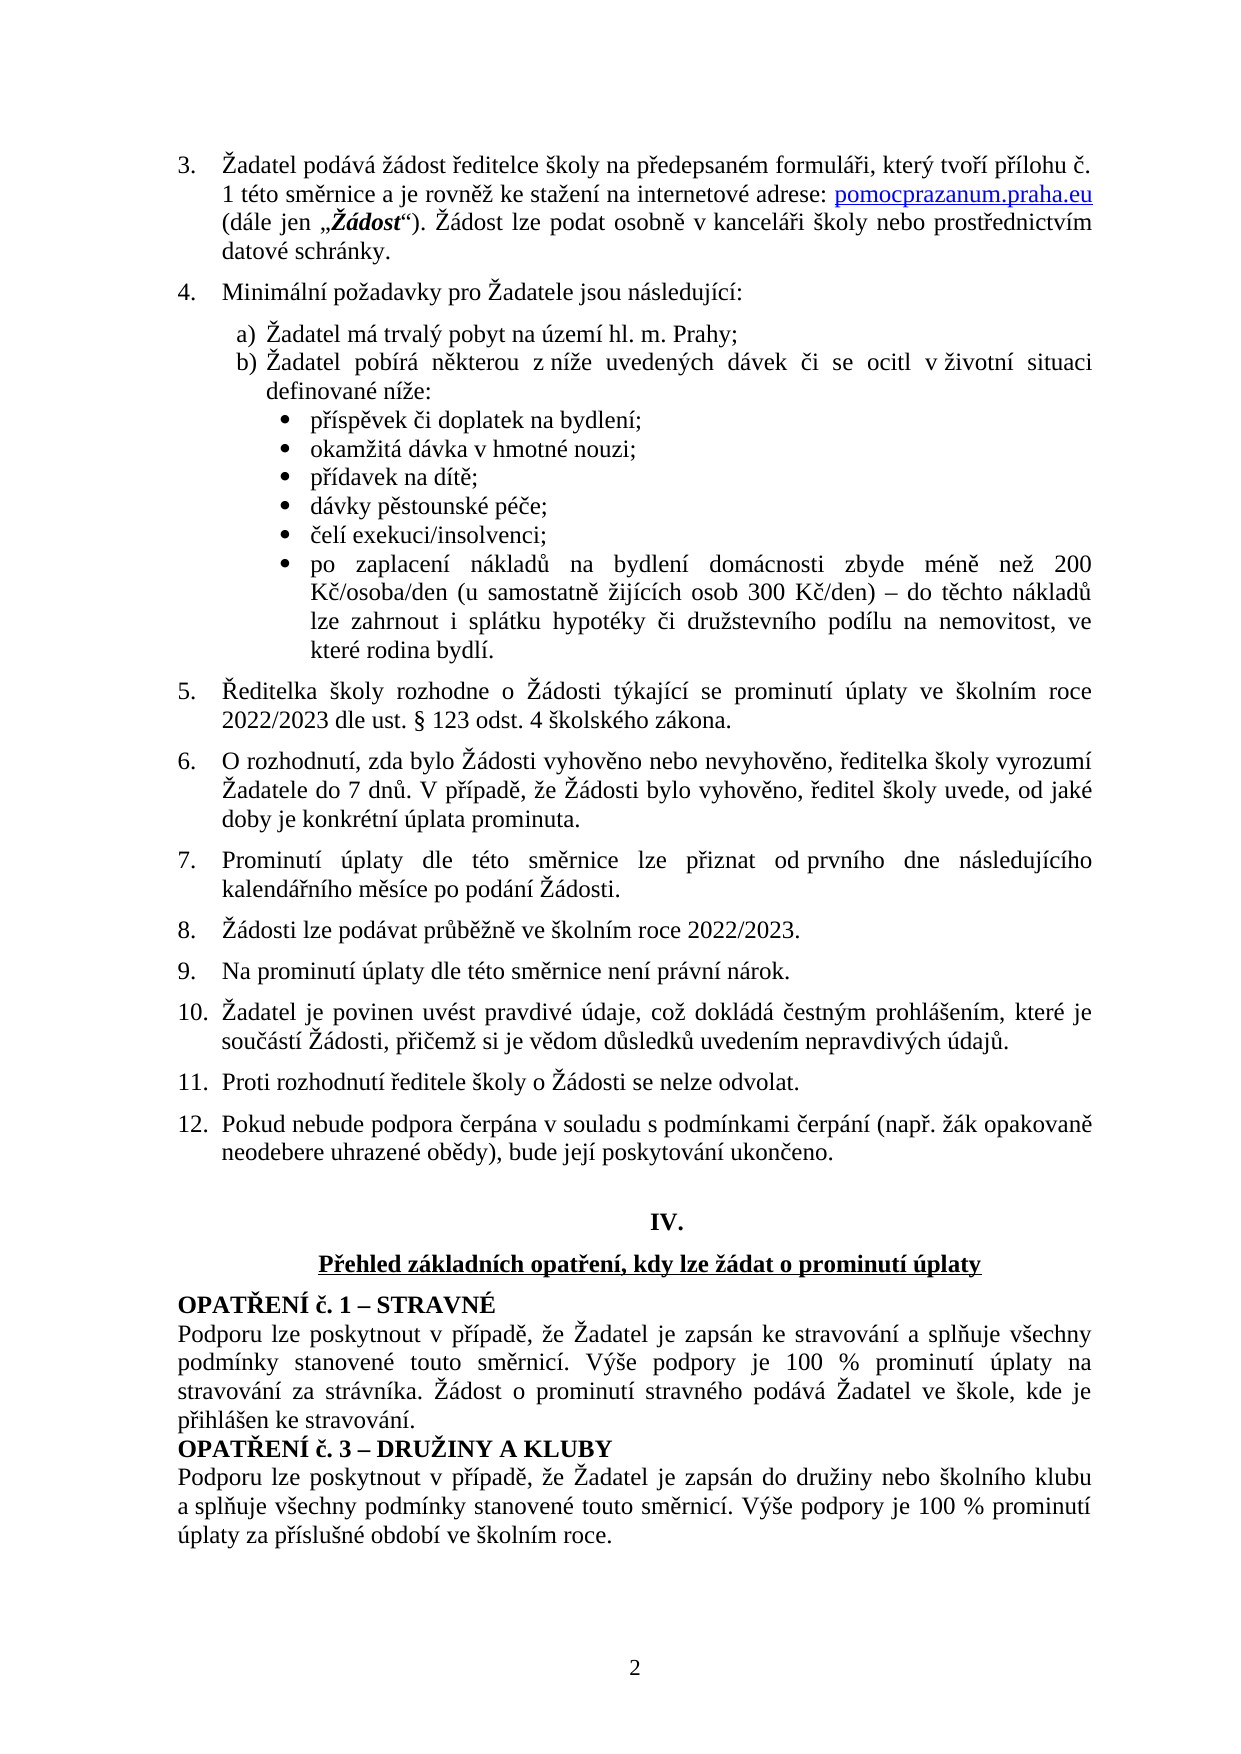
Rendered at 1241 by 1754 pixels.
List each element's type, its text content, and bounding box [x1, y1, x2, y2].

list Na prominutí úplaty dle této směrnice není právní nárok. [177, 956, 1092, 985]
list Ředitelka školy rozhodne o Žádosti týkající se prominutí úplaty ve školním roce 2022/2023 dle ust. § 123 odst. 4 školského zákona. [177, 676, 1092, 734]
list Žádosti lze podávat průběžně ve školním roce 2022/2023. [177, 915, 1092, 944]
list přídavek na dítě; [281, 462, 1092, 491]
list Žadatel má trvalý pobyt na území hl. m. Prahy; [236, 319, 1092, 347]
list po zaplacení nákladů na bydlení domácnosti zbyde méně než 200 Kč/osoba/den (u samostatně žijících osob 300 Kč/den) – do těchto nákladů lze zahrnout i splátku hypotéky či družstevního podílu na nemovitost, ve které rodina bydlí. [281, 549, 1092, 664]
list příspěvek či doplatek na bydlení; [281, 405, 1092, 434]
text OPATŘENÍ č. 3 – DRUŽINY A KLUBY [177, 1434, 1092, 1462]
list Pokud nebude podpora čerpána v souladu s podmínkami čerpání (např. žák opakovaně neodebere uhrazené obědy), bude její poskytování ukončeno. [177, 1109, 1092, 1166]
list Prominutí úplaty dle této směrnice lze přiznat od prvního dne následujícího kalendářního měsíce po podání Žádosti. [177, 845, 1092, 902]
list čelí exekuci/insolvenci; [281, 520, 1092, 549]
list Minimální požadavky pro Žadatele jsou následující: [177, 277, 1092, 306]
list okamžitá dávka v hmotné nouzi; [281, 434, 1092, 462]
list dávky pěstounské péče; [281, 491, 1092, 520]
list O rozhodnutí, zda bylo Žádosti vyhověno nebo nevyhověno, ředitelka školy vyrozumí Žadatele do 7 dnů. V případě, že Žádosti bylo vyhověno, ředitel školy uvede, od jaké doby je konkrétní úplata prominuta. [177, 746, 1092, 832]
list Žadatel je povinen uvést pravdivé údaje, což dokládá čestným prohlášením, které je součástí Žádosti, přičemž si je vědom důsledků uvedením nepravdivých údajů. [177, 997, 1092, 1055]
text Podporu lze poskytnout v případě, že Žadatel je zapsán ke stravování a splňuje všechny podmínky stanovené touto směrnicí. Výše podpory je 100 % prominutí úplaty na stravování za strávníka. Žádost o prominutí stravného podává Žadatel ve škole, kde je přihlášen ke stravování. [177, 1319, 1092, 1434]
list Žadatel podává žádost ředitelce školy na předepsaném formuláři, který tvoří přílohu č. 1 této směrnice a je rovněž ke stažení na internetové adrese: pomocprazanum.praha.eu (dále jen „Žádost“). Žádost lze podat osobně v kanceláři školy nebo prostřednictvím datové schránky. [177, 150, 1092, 265]
list Žadatel pobírá některou z níže uvedených dávek či se ocitl v životní situaci definované níže: [236, 347, 1092, 405]
subtitle Přehled základních opatření, kdy lze žádat o prominutí úplaty [207, 1249, 1092, 1277]
text OPATŘENÍ č. 1 – STRAVNÉ [177, 1290, 1092, 1319]
list Proti rozhodnutí ředitele školy o Žádosti se nelze odvolat. [177, 1067, 1092, 1096]
text Podporu lze poskytnout v případě, že Žadatel je zapsán do družiny nebo školního klubu a splňuje všechny podmínky stanovené touto směrnicí. Výše podpory je 100 % prominutí úplaty za příslušné období ve školním roce. [177, 1462, 1092, 1549]
